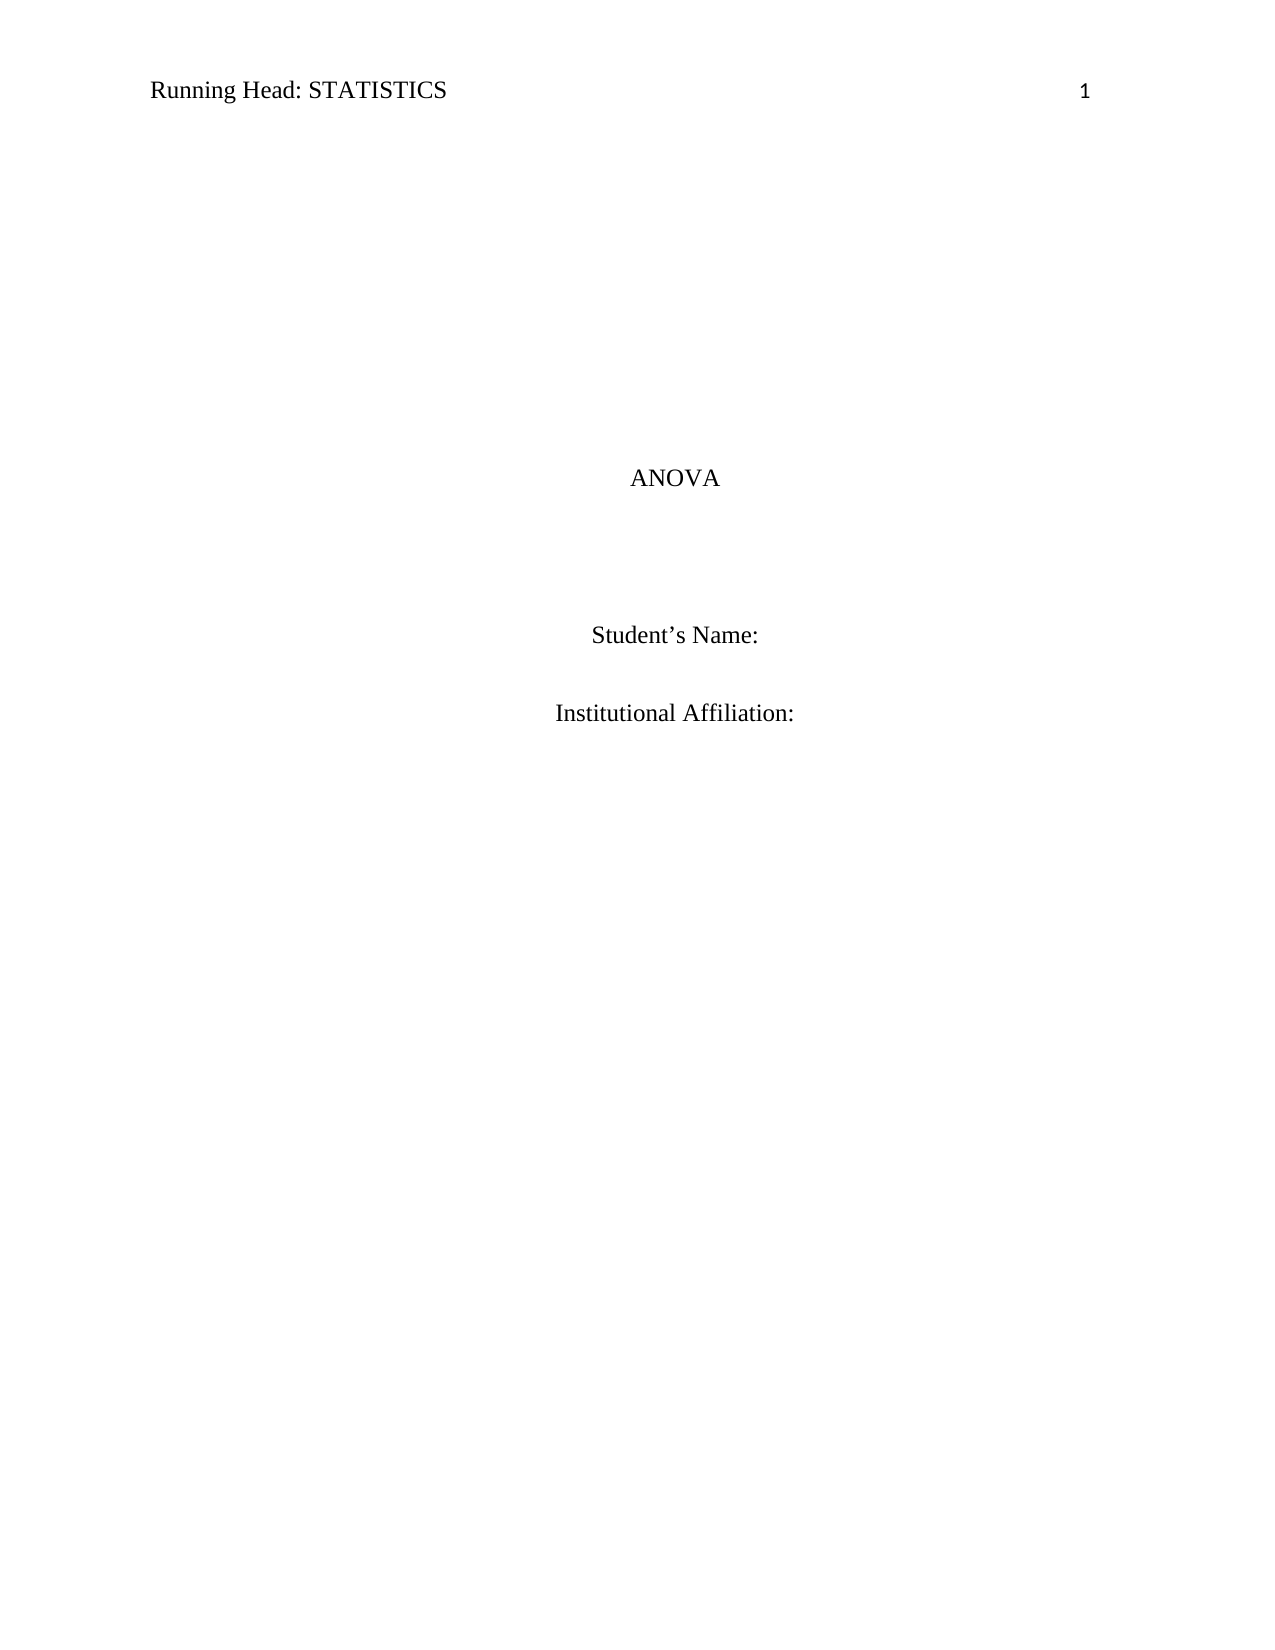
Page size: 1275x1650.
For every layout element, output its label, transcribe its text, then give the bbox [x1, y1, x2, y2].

text Student’s Name: [150, 620, 1125, 649]
text Institutional Affiliation: [150, 698, 1125, 727]
text ANOVA [150, 463, 1125, 492]
